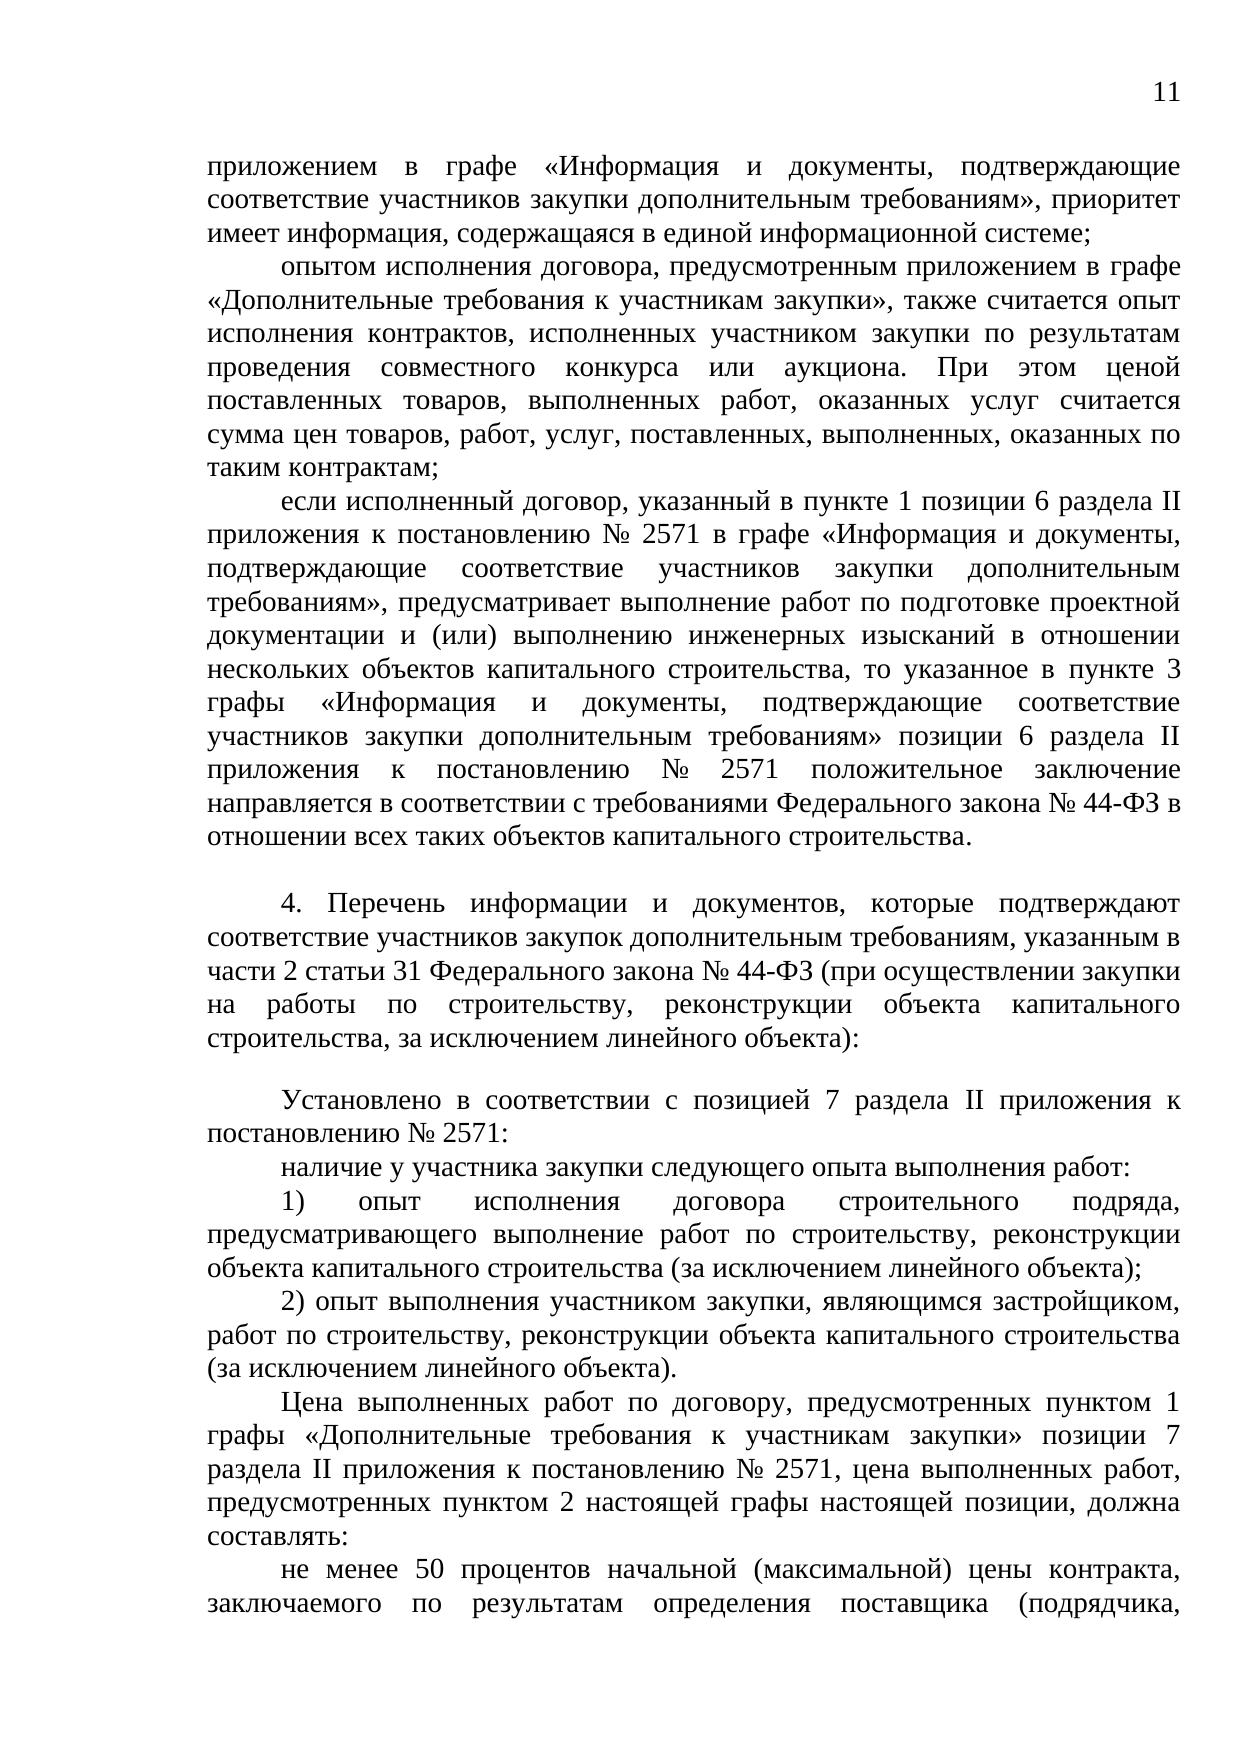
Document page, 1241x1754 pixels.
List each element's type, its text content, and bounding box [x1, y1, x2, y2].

text если исполненный договор, указанный в пункте 1 позиции 6 раздела II приложения к постановлению № 2571 в графе «Информация и документы, подтверждающие соответствие участников закупки дополнительным требованиям», предусматривает выполнение работ по подготовке проектной документации и (или) выполнению инженерных изысканий в отношении нескольких объектов капитального строительства, то указанное в пункте 3 графы «Информация и документы, подтверждающие соответствие участников закупки дополнительным требованиям» позиции 6 раздела II приложения к постановлению № 2571 положительное заключение направляется в соответствии с требованиями Федерального закона № 44-ФЗ в отношении всех таких объектов капитального строительства. [207, 483, 1181, 852]
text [207, 148, 1181, 248]
text 2) опыт выполнения участником закупки, являющимся застройщиком, работ по строительству, реконструкции объекта капитального строительства (за исключением линейного объекта). [207, 1283, 1181, 1384]
text 1) опыт исполнения договора строительного подряда, предусматривающего выполнение работ по строительству, реконструкции объекта капитального строительства (за исключением линейного объекта); [207, 1183, 1181, 1283]
text опытом исполнения договора, предусмотренным приложением в графе «Дополнительные требования к участникам закупки», также считается опыт исполнения контрактов, исполненных участником закупки по результатам проведения совместного конкурса или аукциона. При этом ценой поставленных товаров, выполненных работ, оказанных услуг считается сумма цен товаров, работ, услуг, поставленных, выполненных, оказанных по таким контрактам; [207, 248, 1181, 483]
text 4. Перечень информации и документов, которые подтверждают соответствие участников закупок дополнительным требованиям, указанным в части 2 статьи 31 Федерального закона № 44-ФЗ (при осуществлении закупки на работы по строительству, реконструкции объекта капитального строительства, за исключением линейного объекта): [207, 886, 1181, 1053]
text Установлено в соответствии с позицией 7 раздела II приложения к постановлению № 2571: [207, 1082, 1181, 1149]
text наличие у участника закупки следующего опыта выполнения работ: [207, 1149, 1181, 1183]
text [207, 1552, 1181, 1619]
text Цена выполненных работ по договору, предусмотренных пунктом 1 графы «Дополнительные требования к участникам закупки» позиции 7 раздела II приложения к постановлению № 2571, цена выполненных работ, предусмотренных пунктом 2 настоящей графы настоящей позиции, должна составлять: [207, 1384, 1181, 1552]
